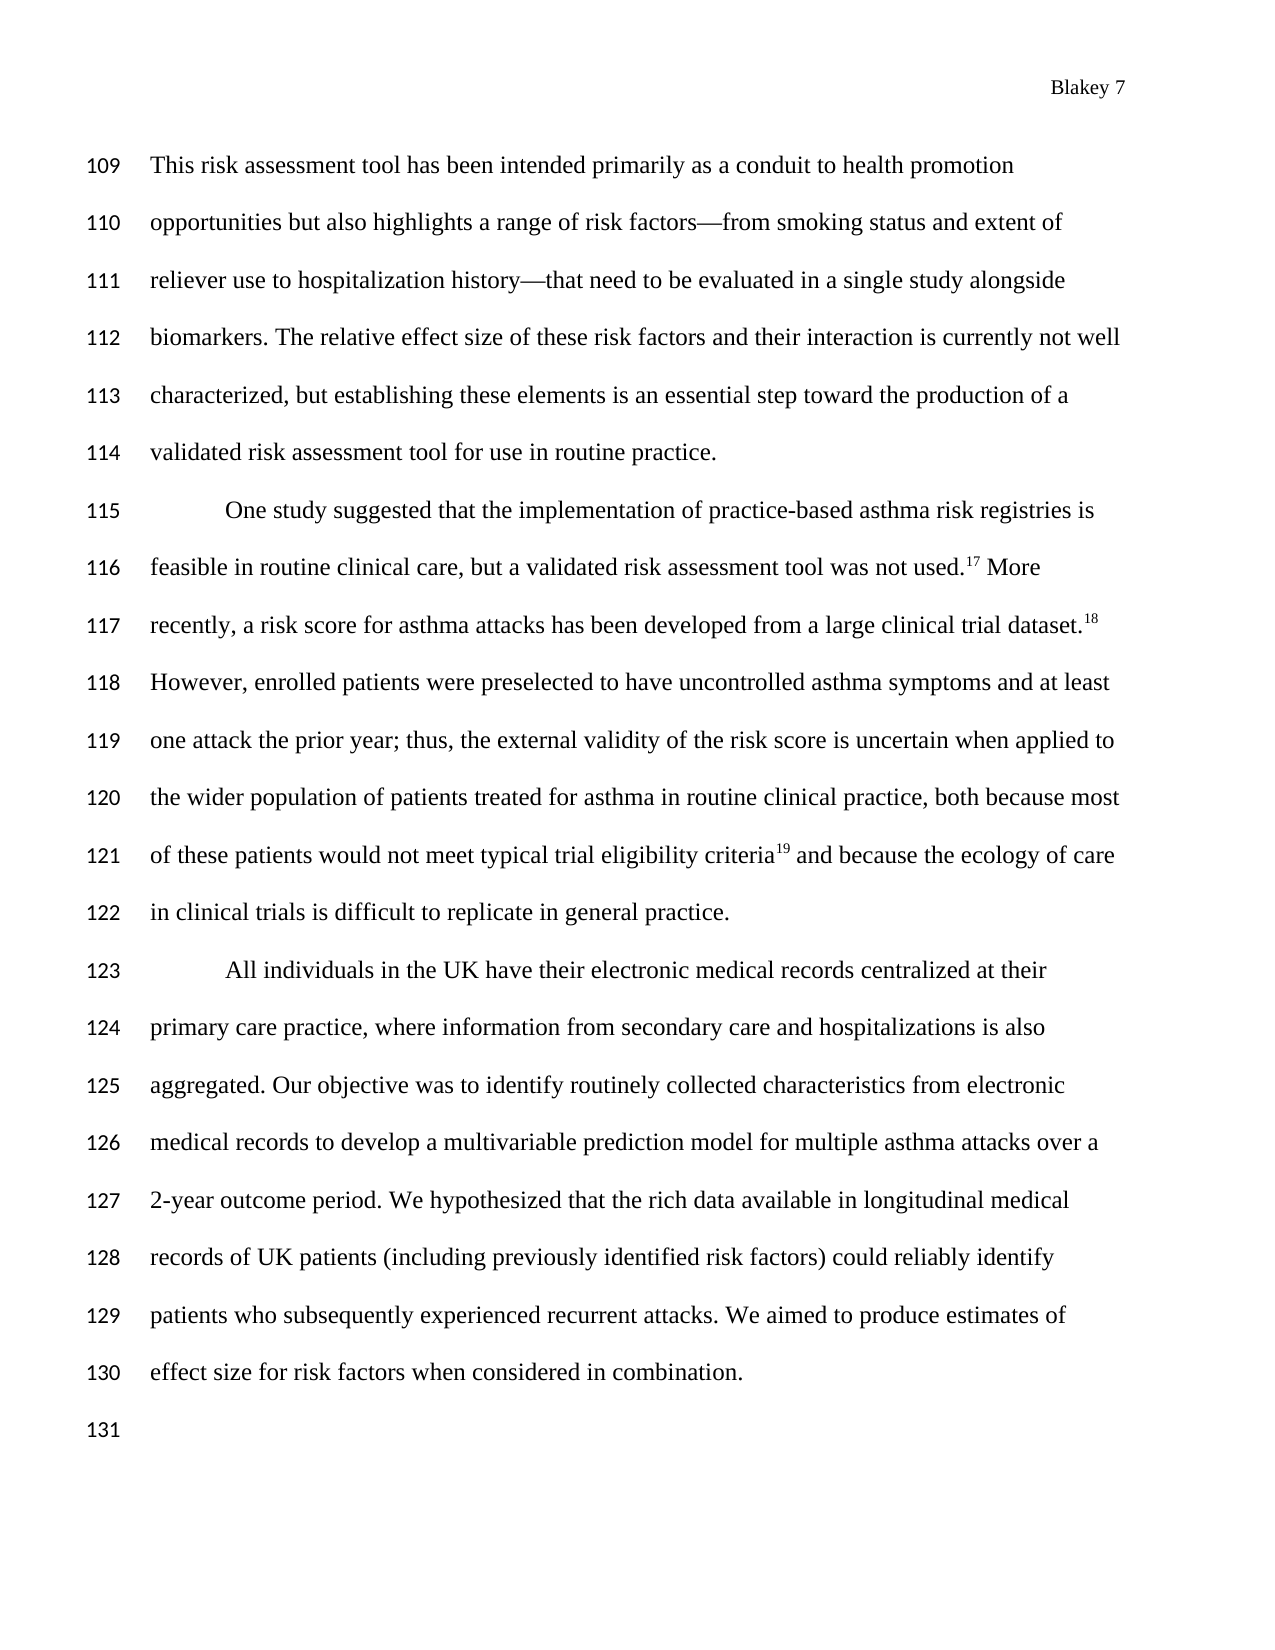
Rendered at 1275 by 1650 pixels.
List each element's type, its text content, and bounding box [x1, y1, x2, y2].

text One study suggested that the implementation of practice-based asthma risk registries is feasible in routine clinical care, but a validated risk assessment tool was not used.17 More recently, a risk score for asthma attacks has been developed from a large clinical trial dataset.18 However, enrolled patients were preselected to have uncontrolled asthma symptoms and at least one attack the prior year; thus, the external validity of the risk score is uncertain when applied to the wider population of patients treated for asthma in routine clinical practice, both because most of these patients would not meet typical trial eligibility criteria19 and because the ecology of care in clinical trials is difficult to replicate in general practice. [150, 495, 1125, 926]
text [150, 150, 1125, 466]
text All individuals in the UK have their electronic medical records centralized at their primary care practice, where information from secondary care and hospitalizations is also aggregated. Our objective was to identify routinely collected characteristics from electronic medical records to develop a multivariable prediction model for multiple asthma attacks over a 2-year outcome period. We hypothesized that the rich data available in longitudinal medical records of UK patients (including previously identified risk factors) could reliably identify patients who subsequently experienced recurrent attacks. We aimed to produce estimates of effect size for risk factors when considered in combination. [150, 955, 1125, 1386]
